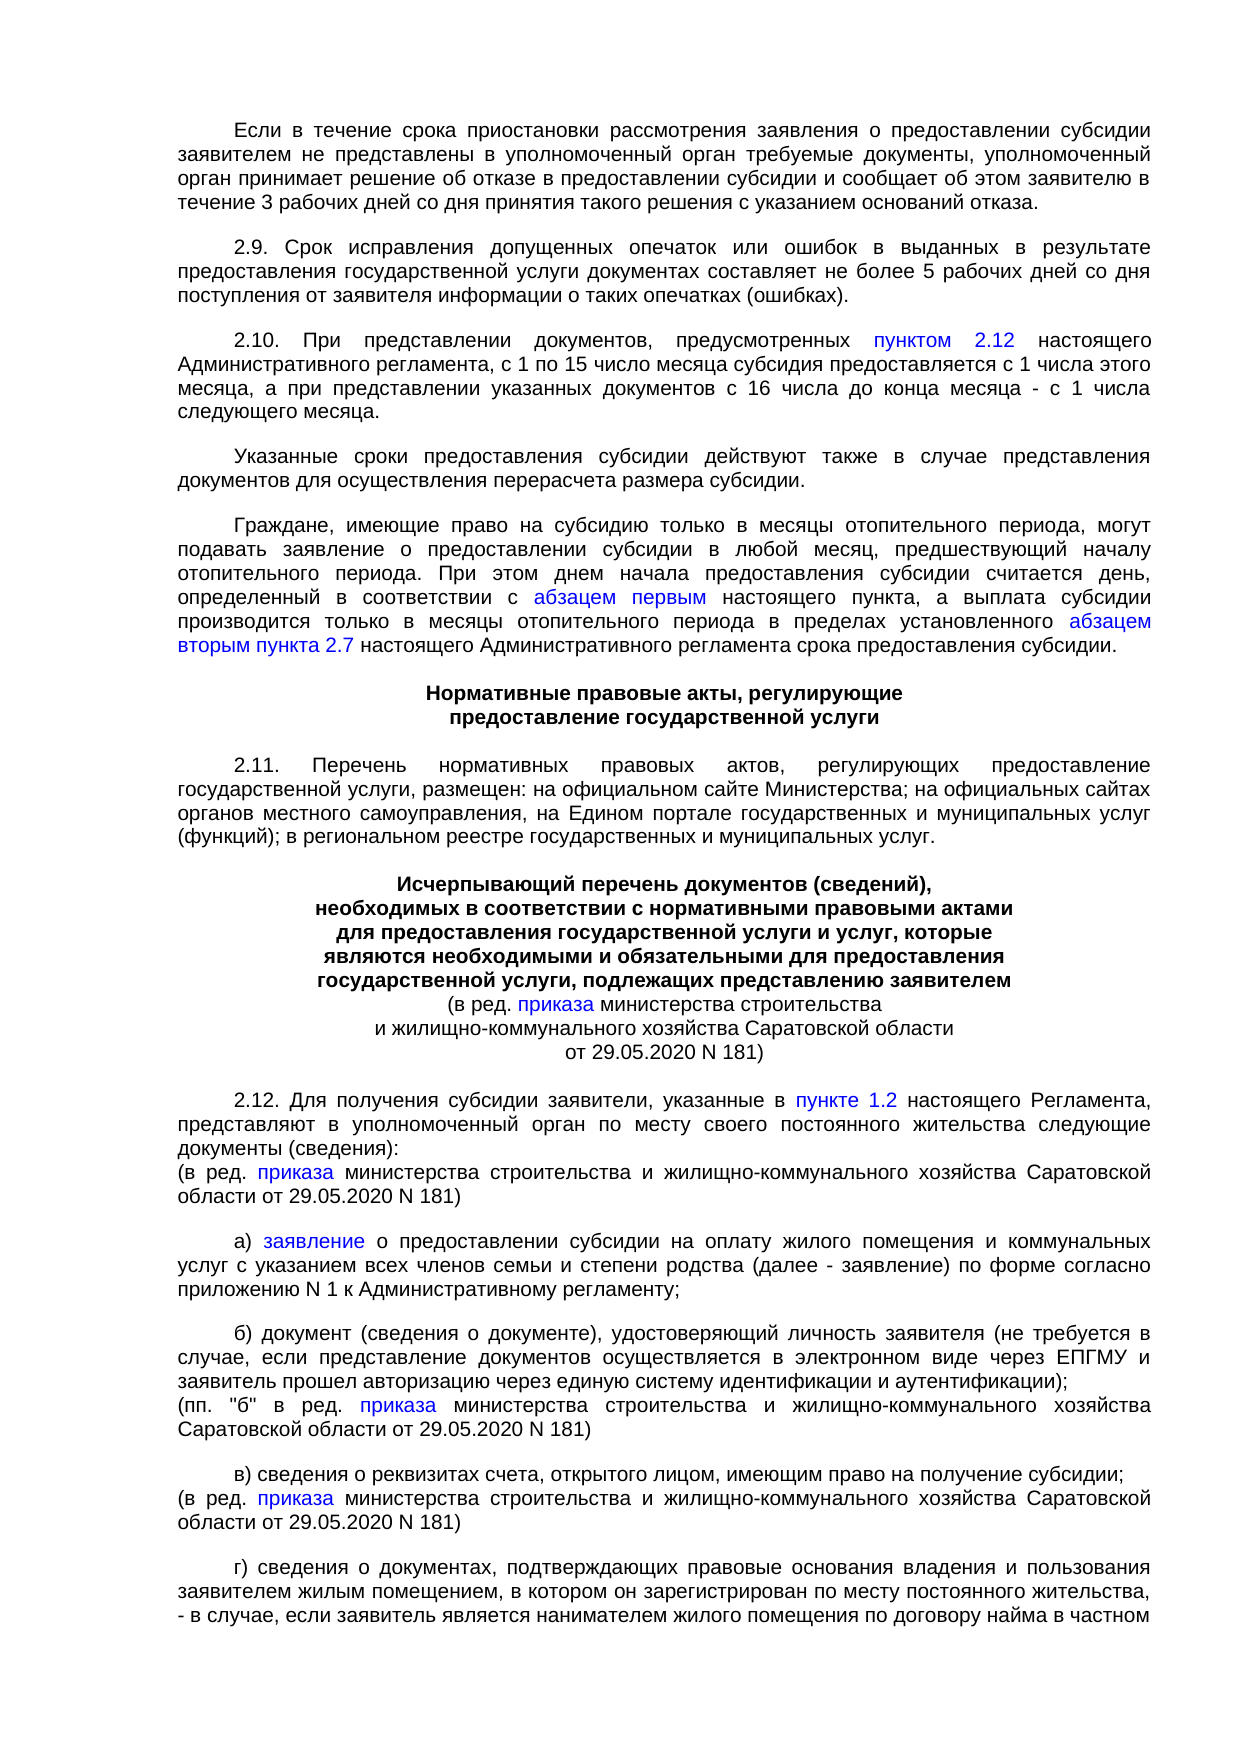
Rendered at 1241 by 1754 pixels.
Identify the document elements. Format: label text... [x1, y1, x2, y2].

text (в ред. приказа министерства строительства и жилищно-коммунального хозяйства Саратовской области от 29.05.2020 N 181) [177, 1160, 1152, 1208]
text Указанные сроки предоставления субсидии действуют также в случае представления документов для осуществления перерасчета размера субсидии. [177, 444, 1152, 492]
text а) заявление о предоставлении субсидии на оплату жилого помещения и коммунальных услуг с указанием всех членов семьи и степени родства (далее - заявление) по форме согласно приложению N 1 к Административному регламенту; [177, 1228, 1152, 1300]
title для предоставления государственной услуги и услуг, которые [177, 920, 1152, 944]
title являются необходимыми и обязательными для предоставления [177, 944, 1152, 968]
text Если в течение срока приостановки рассмотрения заявления о предоставлении субсидии заявителем не представлены в уполномоченный орган требуемые документы, уполномоченный орган принимает решение об отказе в предоставлении субсидии и сообщает об этом заявителю в течение 3 рабочих дней со дня принятия такого решения с указанием оснований отказа. [177, 118, 1152, 214]
text 2.11. Перечень нормативных правовых актов, регулирующих предоставление государственной услуги, размещен: на официальном сайте Министерства; на официальных сайтах органов местного самоуправления, на Едином портале государственных и муниципальных услуг (функций); в региональном реестре государственных и муниципальных услуг. [177, 752, 1152, 848]
title государственной услуги, подлежащих представлению заявителем [177, 968, 1152, 992]
title Нормативные правовые акты, регулирующие [177, 681, 1152, 704]
text 2.9. Срок исправления допущенных опечаток или ошибок в выданных в результате предоставления государственной услуги документах составляет не более 5 рабочих дней со дня поступления от заявителя информации о таких опечатках (ошибках). [177, 235, 1152, 307]
text (в ред. приказа министерства строительства [177, 992, 1152, 1016]
text (пп. "б" в ред. приказа министерства строительства и жилищно-коммунального хозяйства Саратовской области от 29.05.2020 N 181) [177, 1393, 1152, 1441]
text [177, 1554, 1152, 1626]
title необходимых в соответствии с нормативными правовыми актами [177, 896, 1152, 920]
title Исчерпывающий перечень документов (сведений), [177, 872, 1152, 896]
text от 29.05.2020 N 181) [177, 1040, 1152, 1064]
text и жилищно-коммунального хозяйства Саратовской области [177, 1016, 1152, 1040]
text 2.10. При представлении документов, предусмотренных пунктом 2.12 настоящего Административного регламента, с 1 по 15 число месяца субсидия предоставляется с 1 числа этого месяца, а при представлении указанных документов с 16 числа до конца месяца - с 1 числа следующего месяца. [177, 327, 1152, 423]
text 2.12. Для получения субсидии заявители, указанные в пункте 1.2 настоящего Регламента, представляют в уполномоченный орган по месту своего постоянного жительства следующие документы (сведения): [177, 1088, 1152, 1160]
title предоставление государственной услуги [177, 704, 1152, 728]
text в) сведения о реквизитах счета, открытого лицом, имеющим право на получение субсидии; [177, 1462, 1152, 1486]
text б) документ (сведения о документе), удостоверяющий личность заявителя (не требуется в случае, если представление документов осуществляется в электронном виде через ЕПГМУ и заявитель прошел авторизацию через единую систему идентификации и аутентификации); [177, 1321, 1152, 1393]
text Граждане, имеющие право на субсидию только в месяцы отопительного периода, могут подавать заявление о предоставлении субсидии в любой месяц, предшествующий началу отопительного периода. При этом днем начала предоставления субсидии считается день, определенный в соответствии с абзацем первым настоящего пункта, а выплата субсидии производится только в месяцы отопительного периода в пределах установленного абзацем вторым пункта 2.7 настоящего Административного регламента срока предоставления субсидии. [177, 513, 1152, 657]
text (в ред. приказа министерства строительства и жилищно-коммунального хозяйства Саратовской области от 29.05.2020 N 181) [177, 1486, 1152, 1534]
